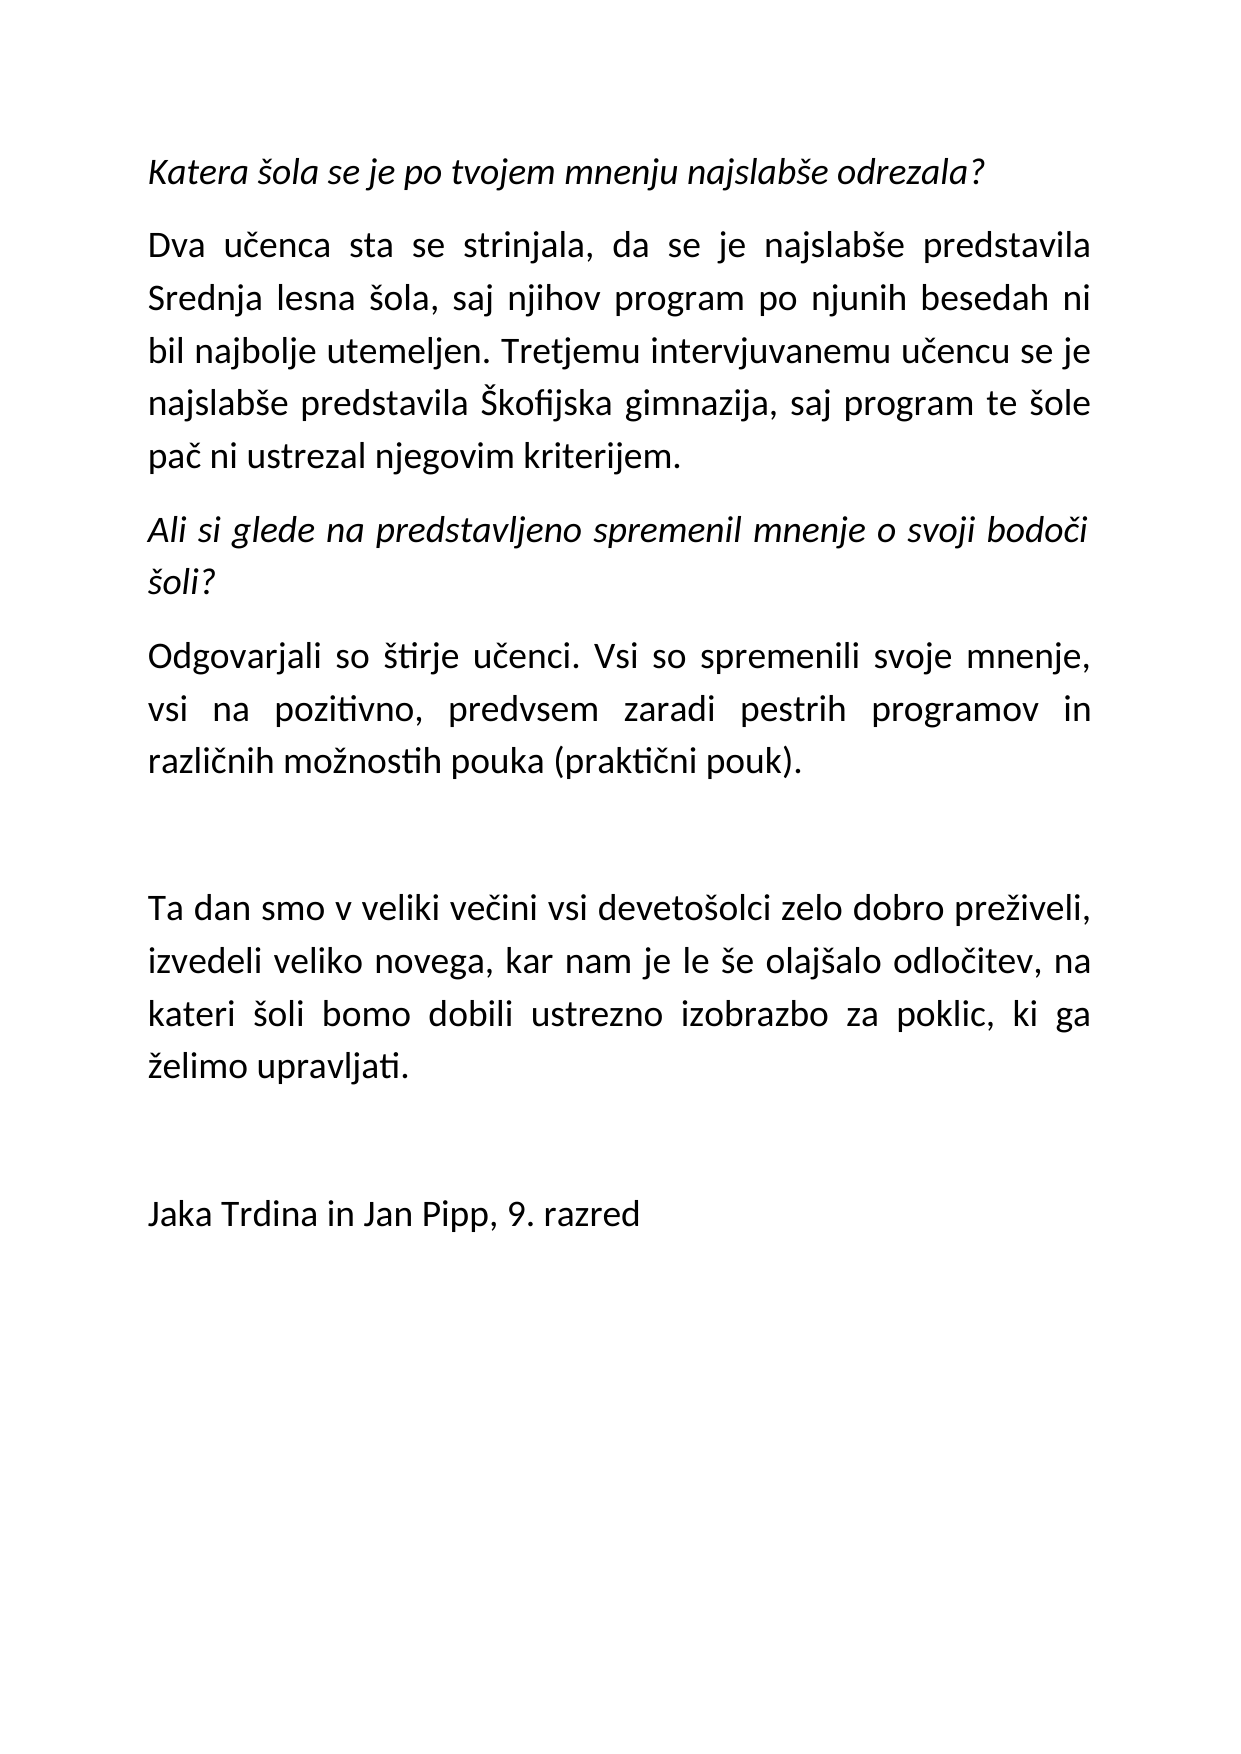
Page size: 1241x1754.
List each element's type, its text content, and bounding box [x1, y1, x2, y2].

text Ali si glede na predstavljeno spremenil mnenje o svoji bodoči šoli? [148, 506, 1093, 604]
text Odgovarjali so štirje učenci. Vsi so spremenili svoje mnenje, vsi na pozitivno, predvsem zaradi pestrih programov in različnih možnostih pouka (praktični pouk). [148, 632, 1093, 783]
text Ta dan smo v veliki večini vsi devetošolci zelo dobro preživeli, izvedeli veliko novega, kar nam je le še olajšalo odločitev, na kateri šoli bomo dobili ustrezno izobrazbo za poklic, ki ga želimo upravljati. [148, 884, 1093, 1088]
text Dva učenca sta se strinjala, da se je najslabše predstavila Srednja lesna šola, saj njihov program po njunih besedah ni bil najbolje utemeljen. Tretjemu intervjuvanemu učencu se je najslabše predstavila Škofijska gimnazija, saj program te šole pač ni ustrezal njegovim kriterijem. [148, 221, 1093, 478]
text Katera šola se je po tvojem mnenju najslabše odrezala? [148, 148, 1093, 193]
text Jaka Trdina in Jan Pipp, 9. razred [148, 1189, 1093, 1235]
